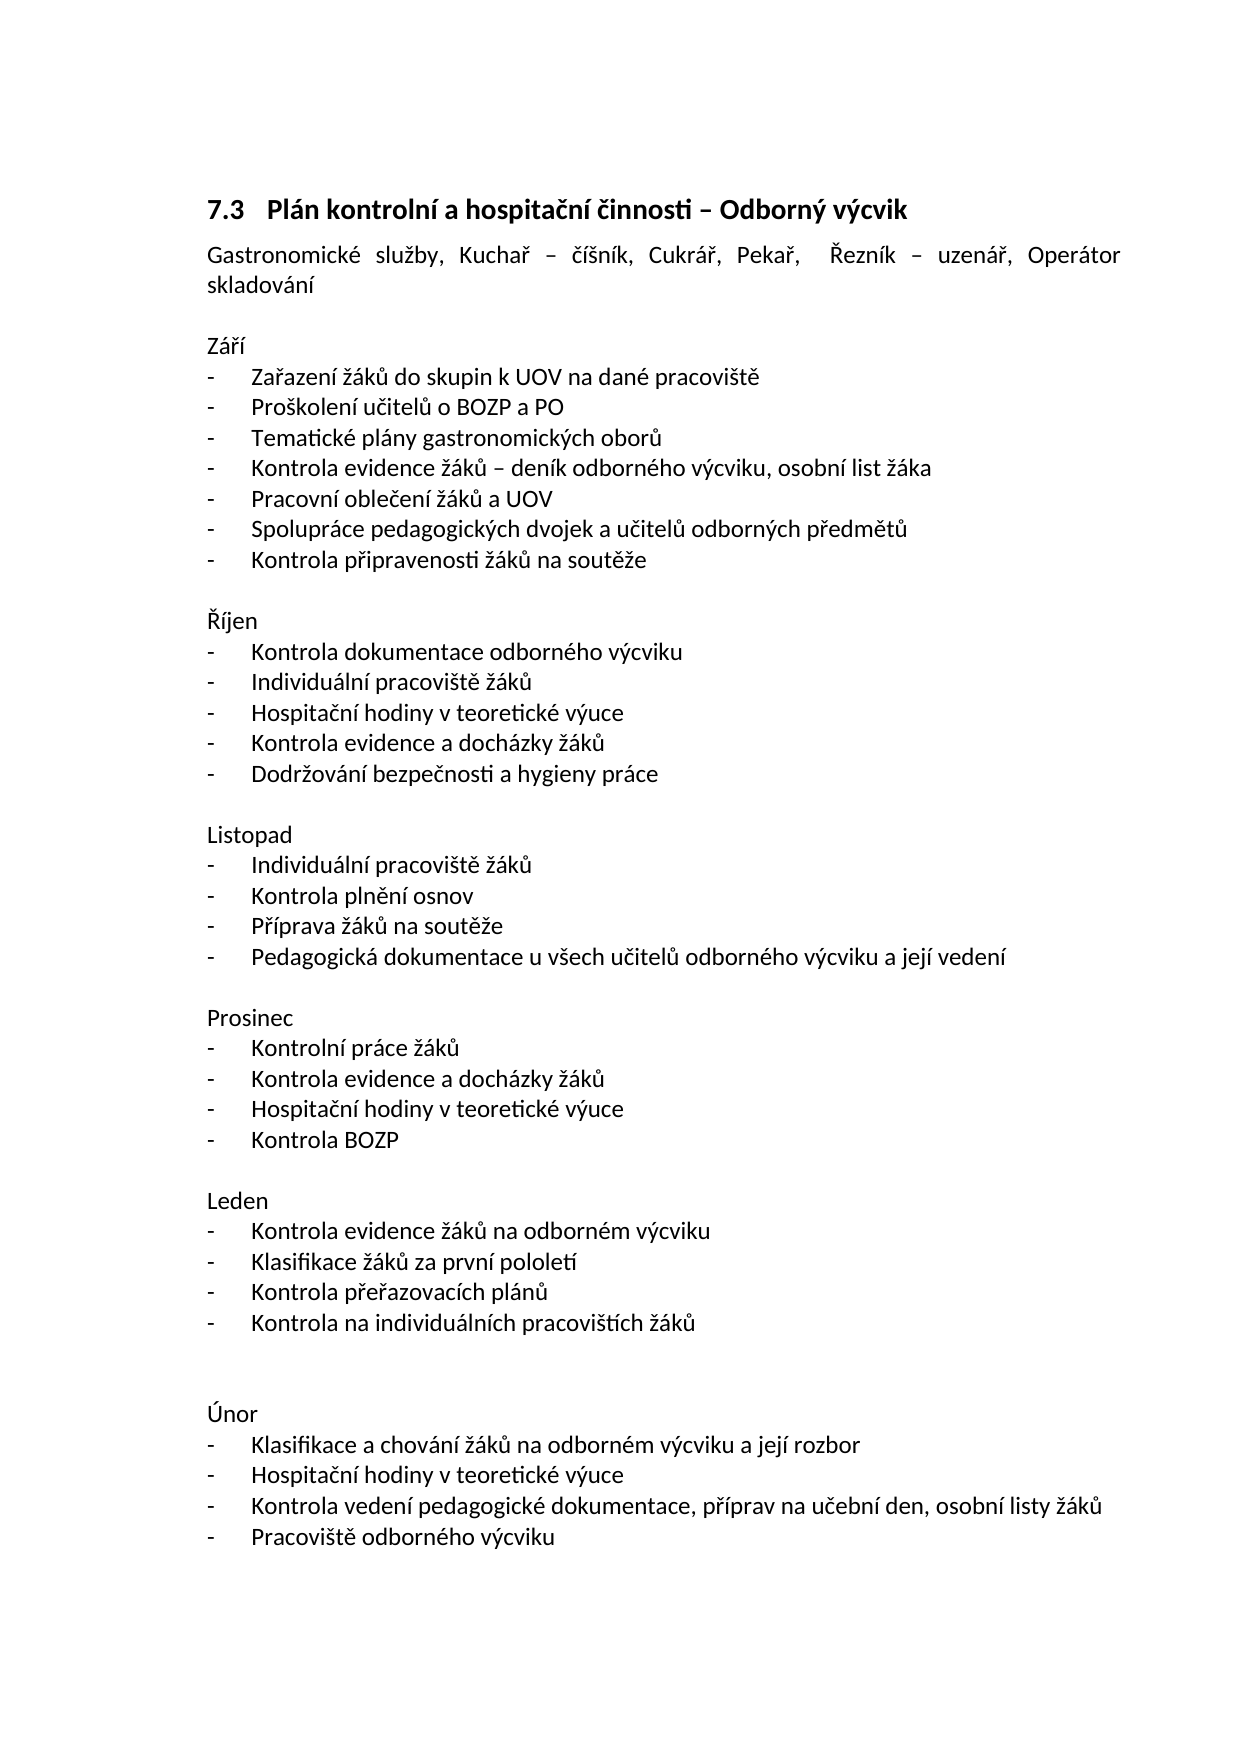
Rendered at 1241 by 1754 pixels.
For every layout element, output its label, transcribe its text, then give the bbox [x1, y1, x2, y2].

list Hospitační hodiny v teoretické výuce [207, 1093, 1122, 1124]
list Kontrola připravenosti žáků na soutěže [207, 544, 1122, 574]
text Listopad [207, 819, 1122, 849]
subtitle Plán kontrolní a hospitační činnosti – Odborný výcvik [207, 191, 1122, 226]
list Kontrola BOZP [207, 1124, 1122, 1154]
list Kontrola plnění osnov [207, 880, 1122, 910]
list Spolupráce pedagogických dvojek a učitelů odborných předmětů [207, 513, 1122, 544]
list Kontrola na individuálních pracovištích žáků [207, 1307, 1122, 1338]
list Kontrola přeřazovacích plánů [207, 1277, 1122, 1307]
list Pedagogická dokumentace u všech učitelů odborného výcviku a její vedení [207, 941, 1122, 971]
list Kontrolní práce žáků [207, 1032, 1122, 1063]
list Individuální pracoviště žáků [207, 849, 1122, 880]
text Únor [207, 1399, 1122, 1429]
text Leden [207, 1185, 1122, 1216]
list Hospitační hodiny v teoretické výuce [207, 697, 1122, 727]
text Prosinec [207, 1002, 1122, 1032]
list Proškolení učitelů o BOZP a PO [207, 391, 1122, 422]
list Pracovní oblečení žáků a UOV [207, 483, 1122, 513]
list Kontrola evidence a docházky žáků [207, 1063, 1122, 1093]
list Tematické plány gastronomických oborů [207, 422, 1122, 452]
list Kontrola evidence žáků na odborném výcviku [207, 1216, 1122, 1246]
text Gastronomické služby, Kuchař – číšník, Cukrář, Pekař, Řezník – uzenář, Operátor skladování [207, 239, 1122, 300]
list Pracoviště odborného výcviku [207, 1521, 1122, 1551]
list Kontrola vedení pedagogické dokumentace, příprav na učební den, osobní listy žáků [207, 1490, 1122, 1521]
list Kontrola evidence a docházky žáků [207, 727, 1122, 758]
list Dodržování bezpečnosti a hygieny práce [207, 758, 1122, 788]
list Příprava žáků na soutěže [207, 910, 1122, 941]
list Hospitační hodiny v teoretické výuce [207, 1460, 1122, 1490]
list Kontrola dokumentace odborného výcviku [207, 636, 1122, 666]
list Zařazení žáků do skupin k UOV na dané pracoviště [207, 361, 1122, 391]
list Klasifikace žáků za první pololetí [207, 1246, 1122, 1277]
text Říjen [207, 605, 1122, 636]
list Klasifikace a chování žáků na odborném výcviku a její rozbor [207, 1429, 1122, 1460]
list Kontrola evidence žáků – deník odborného výcviku, osobní list žáka [207, 452, 1122, 483]
text Září [207, 330, 1122, 361]
list Individuální pracoviště žáků [207, 666, 1122, 697]
